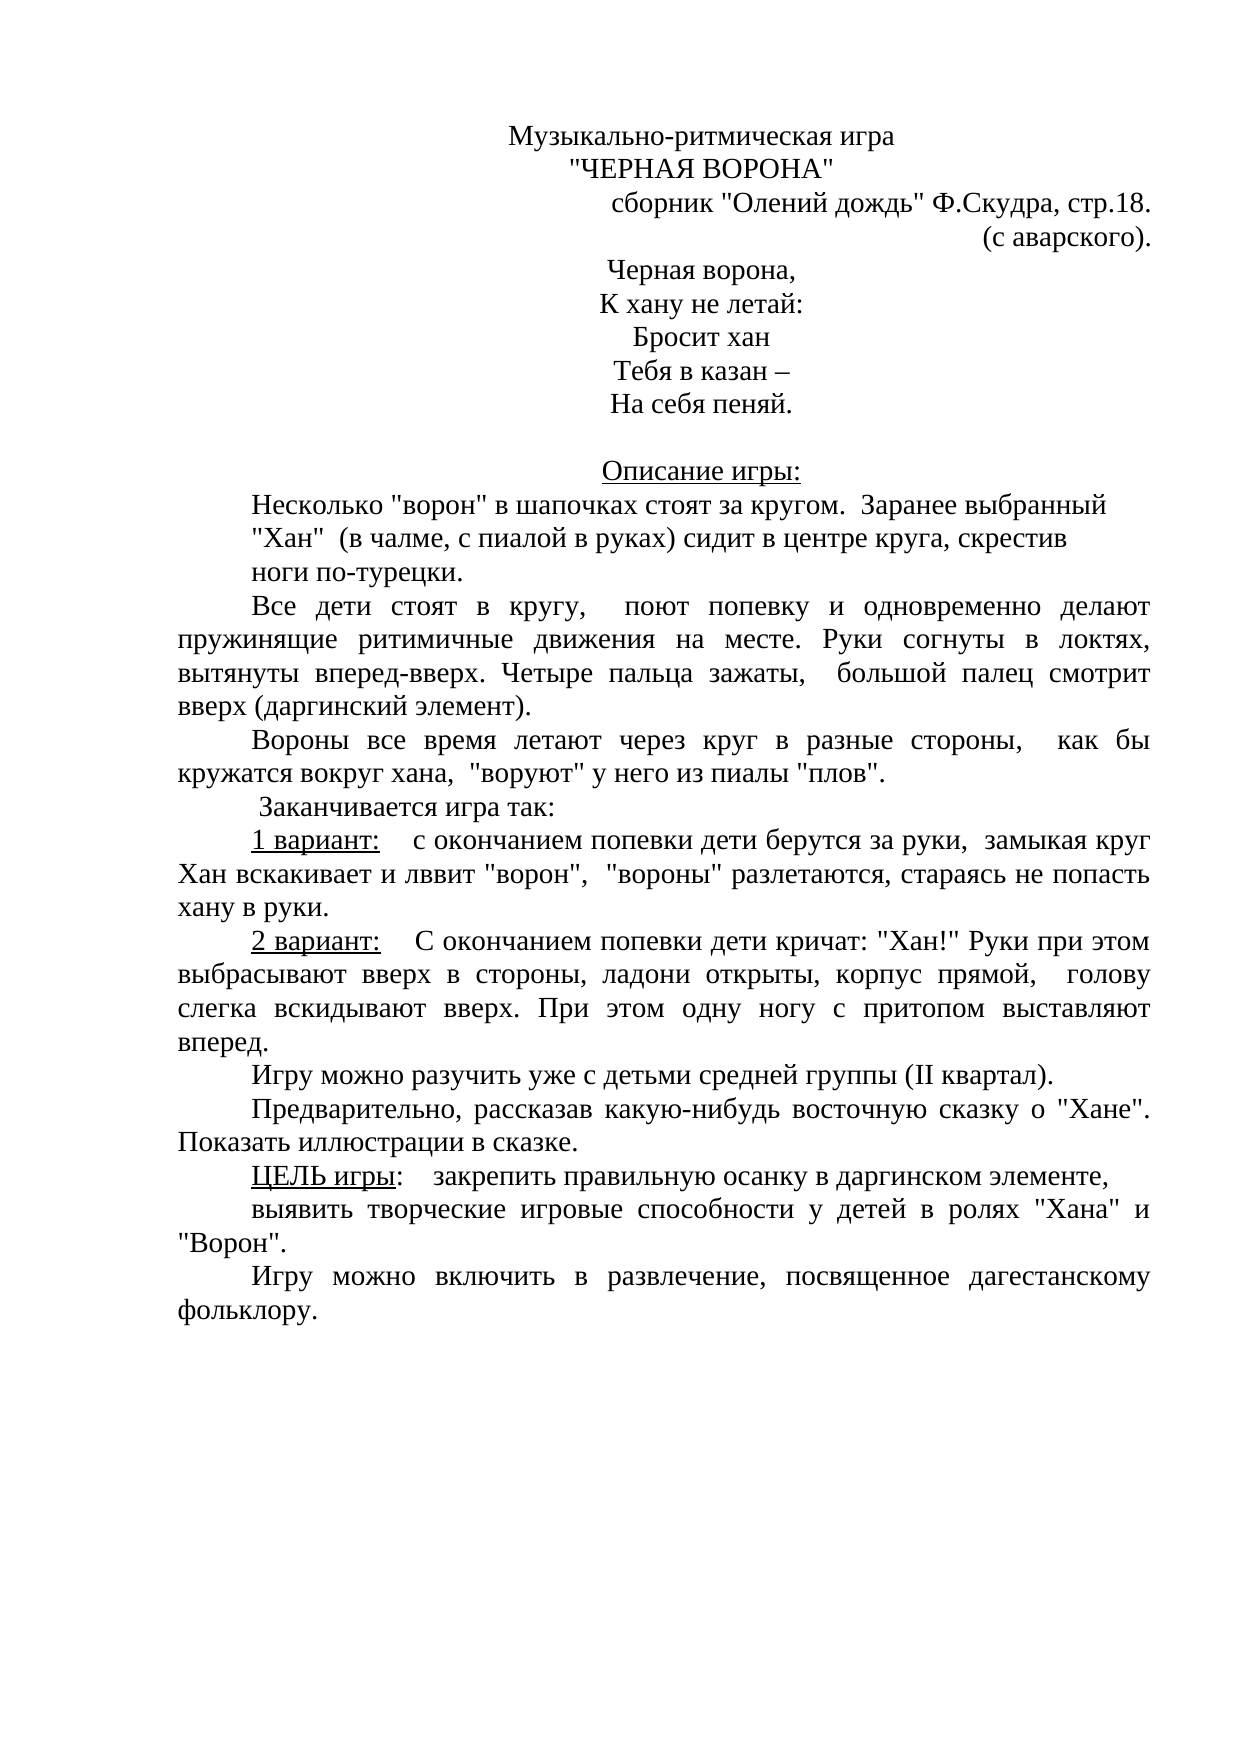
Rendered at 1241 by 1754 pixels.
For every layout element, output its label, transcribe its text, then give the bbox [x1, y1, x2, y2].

text (с аварского). [177, 219, 1152, 252]
text Музыкально-ритмическая игра [177, 118, 1152, 152]
text Несколько "ворон" в шапочках стоят за кругом. Заранее выбранный [177, 487, 1152, 521]
text 1 вариант: с окончанием попевки дети берутся за руки, замыкая круг Хан вскакивает и лввит "ворон", "вороны" разлетаются, стараясь не попасть хану в руки. [177, 822, 1152, 923]
text Игру можно включить в развлечение, посвященное дагестанскому фольклору. [177, 1258, 1152, 1326]
text выявить творческие игровые способности у детей в ролях "Хана" и "Ворон". [177, 1191, 1152, 1258]
text Описание игры: [177, 453, 1152, 487]
text сборник "Олений дождь" Ф.Скудра, стр.18. [177, 185, 1152, 219]
text Все дети стоят в кругу, поют попевку и одновременно делают пружинящие ритимичные движения на месте. Руки согнуты в локтях, вытянуты вперед-вверх. Четыре пальца зажаты, большой палец смотрит вверх (даргинский элемент). [177, 588, 1152, 722]
text Черная ворона, [177, 252, 1152, 286]
text Бросит хан [177, 319, 1152, 353]
text "Хан" (в чалме, с пиалой в руках) сидит в центре круга, скрестив [177, 521, 1152, 554]
text Игру можно разучить уже с детьми средней группы (II квартал). [177, 1057, 1152, 1091]
text ЦЕЛЬ игры: закрепить правильную осанку в даргинском элементе, [177, 1158, 1152, 1191]
text "ЧЕРНАЯ ВОРОНА" [177, 152, 1152, 185]
text К хану не летай: [177, 286, 1152, 319]
text ноги по-турецки. [177, 554, 1152, 588]
text На себя пеняй. [177, 386, 1152, 420]
text Вороны все время летают через круг в разные стороны, как бы кружатся вокруг хана, "воруют" у него из пиалы "плов". [177, 722, 1152, 789]
text Тебя в казан – [177, 353, 1152, 386]
text Предварительно, рассказав какую-нибудь восточную сказку о "Хане". Показать иллюстрации в сказке. [177, 1091, 1152, 1158]
text 2 вариант: С окончанием попевки дети кричат: "Хан!" Руки при этом выбрасывают вверх в стороны, ладони открыты, корпус прямой, голову слегка вскидывают вверх. При этом одну ногу с притопом выставляют вперед. [177, 923, 1152, 1057]
text Заканчивается игра так: [177, 789, 1152, 822]
